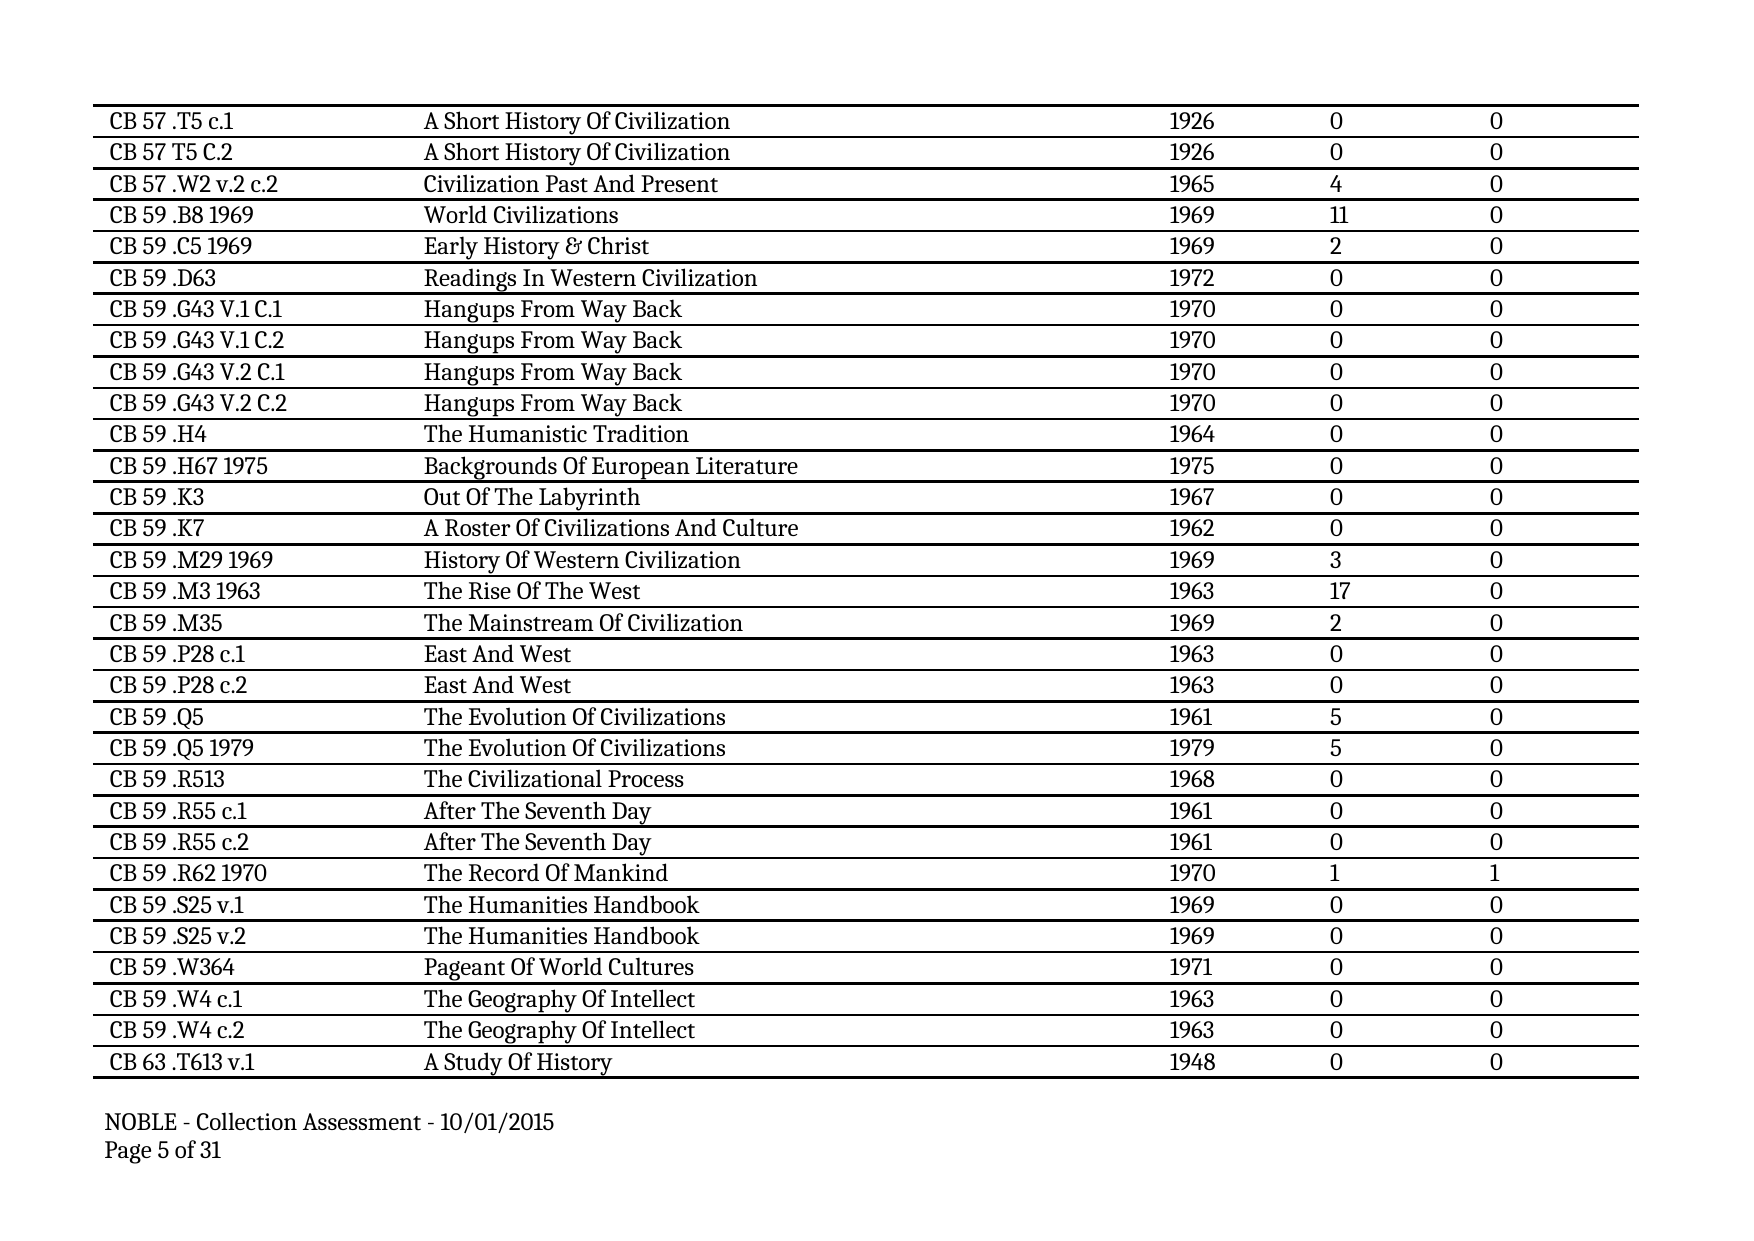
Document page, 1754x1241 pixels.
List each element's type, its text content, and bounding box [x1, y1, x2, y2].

table_cell CB 59 .P28 c.2 [93, 671, 412, 700]
table_cell 0 [1319, 295, 1478, 324]
table_cell 1962 [1159, 515, 1319, 543]
table_cell 0 [1319, 138, 1478, 167]
table_cell 1963 [1159, 985, 1319, 1013]
table_cell 0 [1319, 671, 1478, 700]
table_cell 0 [1479, 452, 1638, 480]
table_cell 1964 [1159, 420, 1319, 449]
table_cell CB 59 .H4 [93, 420, 412, 449]
table_cell Hangups From Way Back [413, 295, 1159, 324]
table_cell CB 59 .K3 [93, 483, 412, 512]
table_cell Hangups From Way Back [413, 358, 1159, 386]
table_cell CB 59 .M29 1969 [93, 546, 412, 574]
table_cell Backgrounds Of European Literature [413, 452, 1159, 480]
table_cell After The Seventh Day [413, 828, 1159, 857]
table_cell A Roster Of Civilizations And Culture [413, 515, 1159, 543]
table_cell Pageant Of World Cultures [413, 953, 1159, 982]
table_cell CB 59 .B8 1969 [93, 201, 412, 229]
table_cell CB 59 .K7 [93, 515, 412, 543]
table_cell 0 [1479, 546, 1638, 574]
table_cell 0 [1479, 483, 1638, 512]
table_cell 0 [1479, 765, 1638, 794]
table_cell 3 [1319, 546, 1478, 574]
table_cell 0 [1479, 1016, 1638, 1045]
table_cell History Of Western Civilization [413, 546, 1159, 574]
table_cell 1963 [1159, 577, 1319, 606]
table_cell CB 59 .C5 1969 [93, 232, 412, 261]
table_cell CB 59 .R55 c.2 [93, 828, 412, 857]
table_cell 0 [1319, 515, 1478, 543]
table_cell 0 [1319, 452, 1478, 480]
table_cell 0 [1479, 891, 1638, 919]
table_cell CB 59 .R62 1970 [93, 859, 412, 888]
table_cell CB 57 .W2 v.2 c.2 [93, 170, 412, 198]
table_cell Readings In Western Civilization [413, 264, 1159, 292]
table_cell 0 [1479, 107, 1638, 136]
table_cell 1969 [1159, 922, 1319, 951]
table_cell 0 [1479, 420, 1638, 449]
table_cell CB 59 .W4 c.1 [93, 985, 412, 1013]
table_cell The Civilizational Process [413, 765, 1159, 794]
table_cell The Mainstream Of Civilization [413, 608, 1159, 637]
table_cell 1975 [1159, 452, 1319, 480]
table_cell 4 [1319, 170, 1478, 198]
table_cell The Evolution Of Civilizations [413, 703, 1159, 731]
table_cell A Study Of History [413, 1047, 1159, 1076]
table_cell 11 [1319, 201, 1478, 229]
table_cell 0 [1479, 170, 1638, 198]
table_cell 1969 [1159, 201, 1319, 229]
table_cell 0 [1479, 671, 1638, 700]
table_cell 5 [1319, 703, 1478, 731]
table_cell 1926 [1159, 107, 1319, 136]
table_cell CB 59 .R55 c.1 [93, 797, 412, 825]
table_cell 0 [1479, 232, 1638, 261]
table_cell CB 59 .S25 v.1 [93, 891, 412, 919]
table_cell 17 [1319, 577, 1478, 606]
table_cell 1961 [1159, 797, 1319, 825]
table_cell 0 [1479, 953, 1638, 982]
table_cell CB 57 T5 C.2 [93, 138, 412, 167]
table_cell Civilization Past And Present [413, 170, 1159, 198]
table_cell 0 [1319, 326, 1478, 355]
table_cell 1970 [1159, 358, 1319, 386]
table_cell 1926 [1159, 138, 1319, 167]
table_cell 0 [1319, 985, 1478, 1013]
table_cell 0 [1319, 1047, 1478, 1076]
table_cell CB 59 .H67 1975 [93, 452, 412, 480]
table_cell The Humanities Handbook [413, 891, 1159, 919]
table_cell 2 [1319, 232, 1478, 261]
table_cell CB 59 .G43 V.2 C.1 [93, 358, 412, 386]
table_cell CB 59 .G43 V.2 C.2 [93, 389, 412, 418]
table_cell CB 59 .M35 [93, 608, 412, 637]
table_cell CB 59 .R513 [93, 765, 412, 794]
table_cell 1965 [1159, 170, 1319, 198]
table_cell 0 [1479, 703, 1638, 731]
table_cell 1963 [1159, 1016, 1319, 1045]
table_cell CB 59 .W4 c.2 [93, 1016, 412, 1045]
table_cell 1961 [1159, 703, 1319, 731]
table_cell A Short History Of Civilization [413, 138, 1159, 167]
table_cell The Record Of Mankind [413, 859, 1159, 888]
table_cell 0 [1319, 797, 1478, 825]
table_cell 0 [1479, 577, 1638, 606]
table_cell 1963 [1159, 640, 1319, 668]
table_cell The Evolution Of Civilizations [413, 734, 1159, 763]
table_cell 1970 [1159, 389, 1319, 418]
table_cell 0 [1319, 1016, 1478, 1045]
table_cell 1967 [1159, 483, 1319, 512]
table_cell The Humanities Handbook [413, 922, 1159, 951]
table_cell 5 [1319, 734, 1478, 763]
table_cell 0 [1319, 922, 1478, 951]
table_cell 1 [1319, 859, 1478, 888]
table_cell 0 [1479, 828, 1638, 857]
table_cell 0 [1479, 640, 1638, 668]
table_cell 1970 [1159, 859, 1319, 888]
table_cell 1970 [1159, 326, 1319, 355]
table_cell 0 [1479, 985, 1638, 1013]
table_cell The Geography Of Intellect [413, 985, 1159, 1013]
table_cell The Humanistic Tradition [413, 420, 1159, 449]
table_cell CB 59 .M3 1963 [93, 577, 412, 606]
table_cell 0 [1479, 326, 1638, 355]
table_cell 1969 [1159, 546, 1319, 574]
table_cell East And West [413, 640, 1159, 668]
table_cell 0 [1319, 640, 1478, 668]
table_cell 0 [1479, 1047, 1638, 1076]
table_cell 1969 [1159, 891, 1319, 919]
table_cell The Rise Of The West [413, 577, 1159, 606]
table_cell CB 59 .S25 v.2 [93, 922, 412, 951]
table_cell 0 [1479, 922, 1638, 951]
table_cell 0 [1319, 264, 1478, 292]
table_cell 1963 [1159, 671, 1319, 700]
table_cell Out Of The Labyrinth [413, 483, 1159, 512]
table_cell 1968 [1159, 765, 1319, 794]
table_cell 0 [1479, 295, 1638, 324]
table_cell 0 [1479, 264, 1638, 292]
table_cell Hangups From Way Back [413, 326, 1159, 355]
table_cell CB 63 .T613 v.1 [93, 1047, 412, 1076]
table_cell 1 [1479, 859, 1638, 888]
table_cell 1971 [1159, 953, 1319, 982]
table_cell Early History & Christ [413, 232, 1159, 261]
table_cell CB 59 .P28 c.1 [93, 640, 412, 668]
table_cell 0 [1319, 389, 1478, 418]
table_cell CB 59 .G43 V.1 C.1 [93, 295, 412, 324]
table_cell 1969 [1159, 608, 1319, 637]
table_cell 1969 [1159, 232, 1319, 261]
table_cell CB 59 .Q5 [93, 703, 412, 731]
table_cell World Civilizations [413, 201, 1159, 229]
table_cell East And West [413, 671, 1159, 700]
table_cell 0 [1319, 765, 1478, 794]
table_cell 1972 [1159, 264, 1319, 292]
table_cell 0 [1479, 608, 1638, 637]
table_cell 2 [1319, 608, 1478, 637]
table_cell 0 [1479, 389, 1638, 418]
table_cell 1948 [1159, 1047, 1319, 1076]
table_cell 0 [1479, 734, 1638, 763]
table_cell 0 [1479, 358, 1638, 386]
table_cell 0 [1479, 797, 1638, 825]
table_cell 0 [1319, 358, 1478, 386]
table_cell 0 [1319, 107, 1478, 136]
table_cell 0 [1319, 483, 1478, 512]
table_cell After The Seventh Day [413, 797, 1159, 825]
table_cell 1970 [1159, 295, 1319, 324]
table_cell CB 57 .T5 c.1 [93, 107, 412, 136]
table_cell CB 59 .D63 [93, 264, 412, 292]
table_cell 0 [1479, 138, 1638, 167]
table_cell 0 [1319, 420, 1478, 449]
table_cell Hangups From Way Back [413, 389, 1159, 418]
table_cell 0 [1319, 953, 1478, 982]
table_cell 0 [1479, 515, 1638, 543]
table_cell CB 59 .G43 V.1 C.2 [93, 326, 412, 355]
table_cell 0 [1479, 201, 1638, 229]
table_cell The Geography Of Intellect [413, 1016, 1159, 1045]
table_cell 1961 [1159, 828, 1319, 857]
table_cell 1979 [1159, 734, 1319, 763]
table_cell CB 59 .W364 [93, 953, 412, 982]
table_cell 0 [1319, 828, 1478, 857]
table_cell 0 [1319, 891, 1478, 919]
table_cell CB 59 .Q5 1979 [93, 734, 412, 763]
table_cell A Short History Of Civilization [413, 107, 1159, 136]
